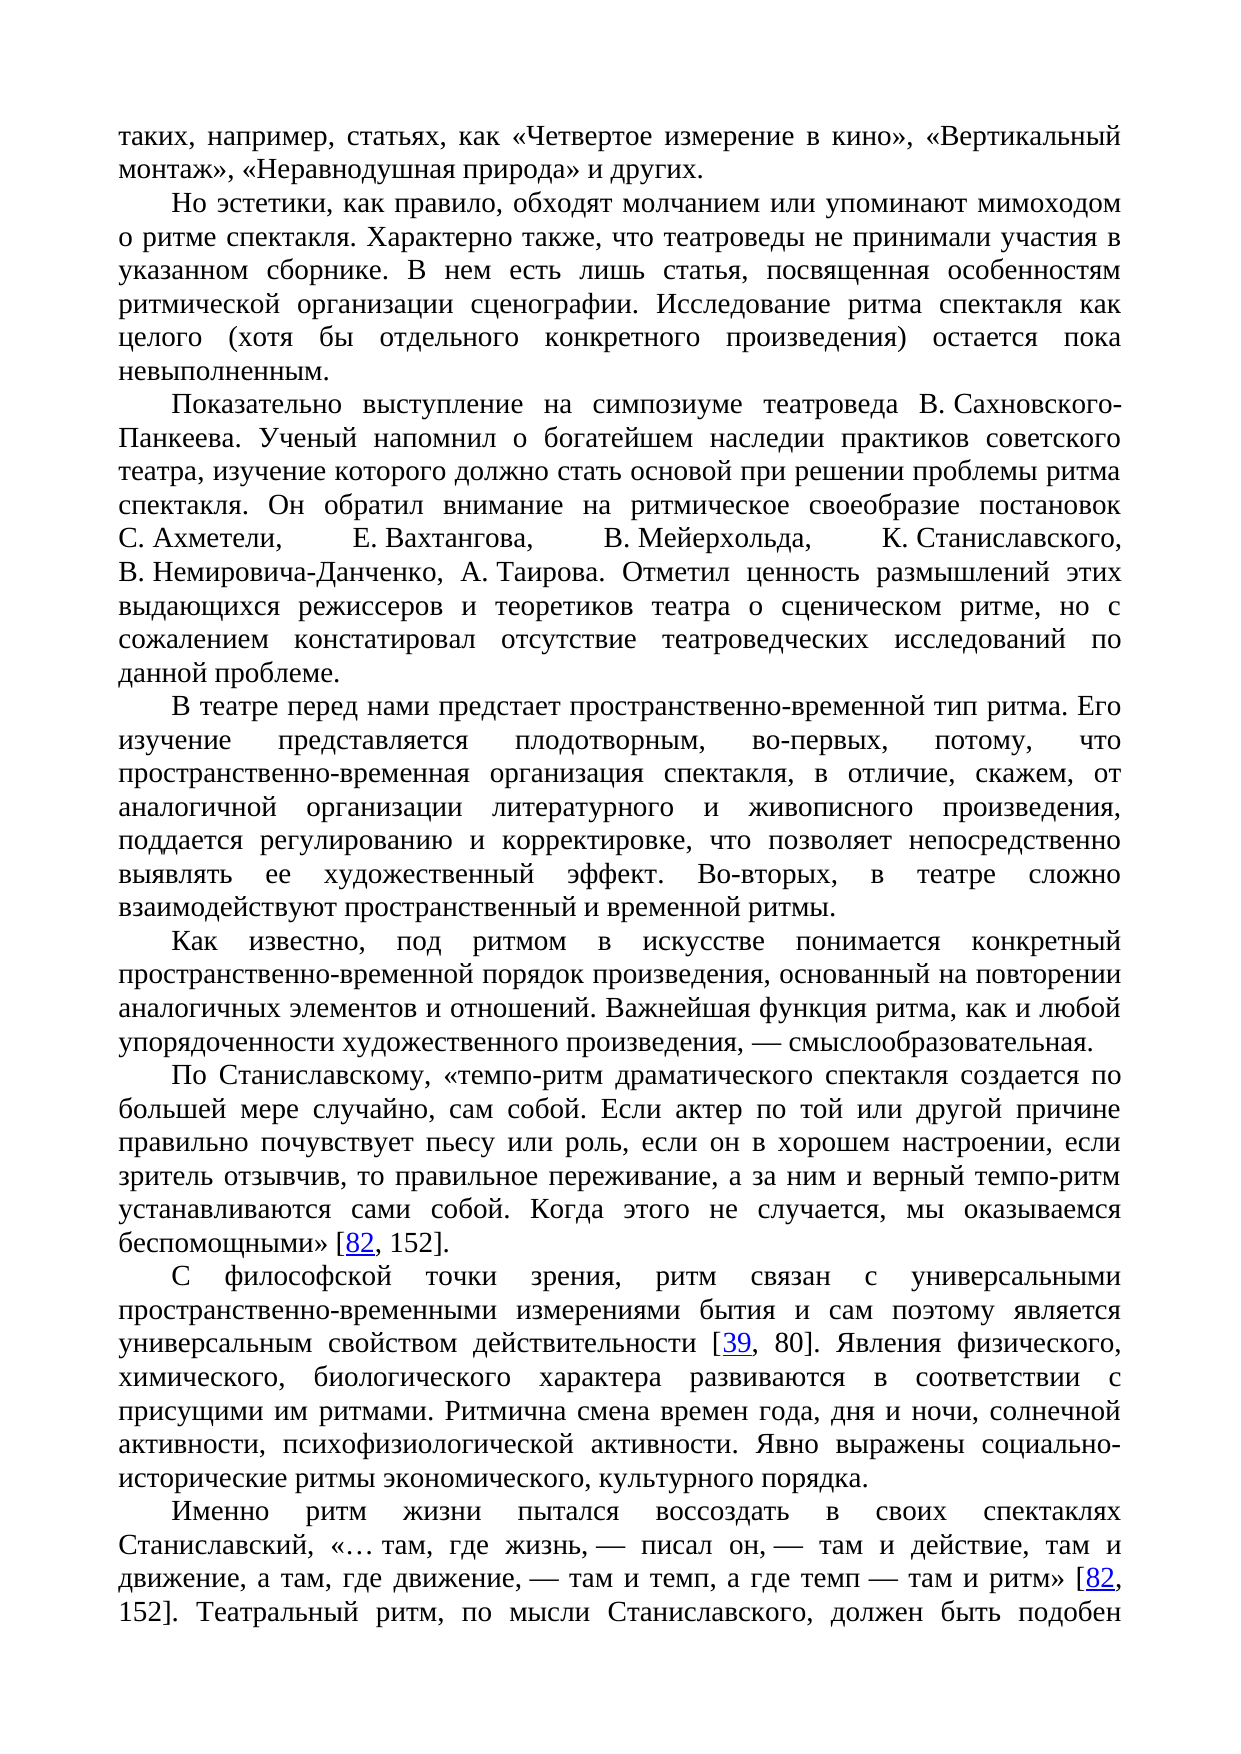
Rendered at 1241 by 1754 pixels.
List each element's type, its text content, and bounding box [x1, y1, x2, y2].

text По Станиславскому, «темпо-ритм драматического спектакля создается по большей мере случайно, сам собой. Если актер по той или другой причине правильно почувствует пьесу или роль, если он в хорошем настроении, если зритель отзывчив, то правильное переживание, а за ним и верный темпо-ритм устанавливаются сами собой. Когда этого не случается, мы оказываемся беспомощными» [82, 152]. [118, 1057, 1122, 1258]
text Показательно выступление на симпозиуме театроведа В. Сахновского-Панкеева. Ученый напомнил о богатейшем наследии практиков советского театра, изучение которого должно стать основой при решении проблемы ритма спектакля. Он обратил внимание на ритмическое своеобразие постановок С. Ахметели, Е. Вахтангова, В. Мейерхольда, К. Станиславского, В. Немировича-Данченко, А. Таирова. Отметил ценность размышлений этих выдающихся режиссеров и теоретиков театра о сценическом ритме, но с сожалением констатировал отсутствие театроведческих исследований по данной проблеме. [118, 386, 1122, 688]
text Но эстетики, как правило, обходят молчанием или упоминают мимоходом о ритме спектакля. Характерно также, что театроведы не принимали участия в указанном сборнике. В нем есть лишь статья, посвященная особенностям ритмической организации сценографии. Исследование ритма спектакля как целого (хотя бы отдельного конкретного произведения) остается пока невыполненным. [118, 185, 1122, 386]
text Как известно, под ритмом в искусстве понимается конкретный пространственно-временной порядок произведения, основанный на повторении аналогичных элементов и отношений. Важнейшая функция ритма, как и любой упорядоченности художественного произведения, — смыслообразовательная. [118, 923, 1122, 1057]
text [118, 1493, 1122, 1627]
text С философской точки зрения, ритм связан с универсальными пространственно-временными измерениями бытия и сам поэтому является универсальным свойством действительности [39, 80]. Явления физического, химического, биологического характера развиваются в соответствии с присущими им ритмами. Ритмична смена времен года, дня и ночи, солнечной активности, психофизиологической активности. Явно выражены социально-исторические ритмы экономического, культурного порядка. [118, 1258, 1122, 1493]
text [118, 118, 1122, 185]
text В театре перед нами предстает пространственно-временной тип ритма. Его изучение представляется плодотворным, во-первых, потому, что пространственно-временная организация спектакля, в отличие, скажем, от аналогичной организации литературного и живописного произведения, поддается регулированию и корректировке, что позволяет непосредственно выявлять ее художественный эффект. Во-вторых, в театре сложно взаимодействуют пространственный и временной ритмы. [118, 688, 1122, 923]
